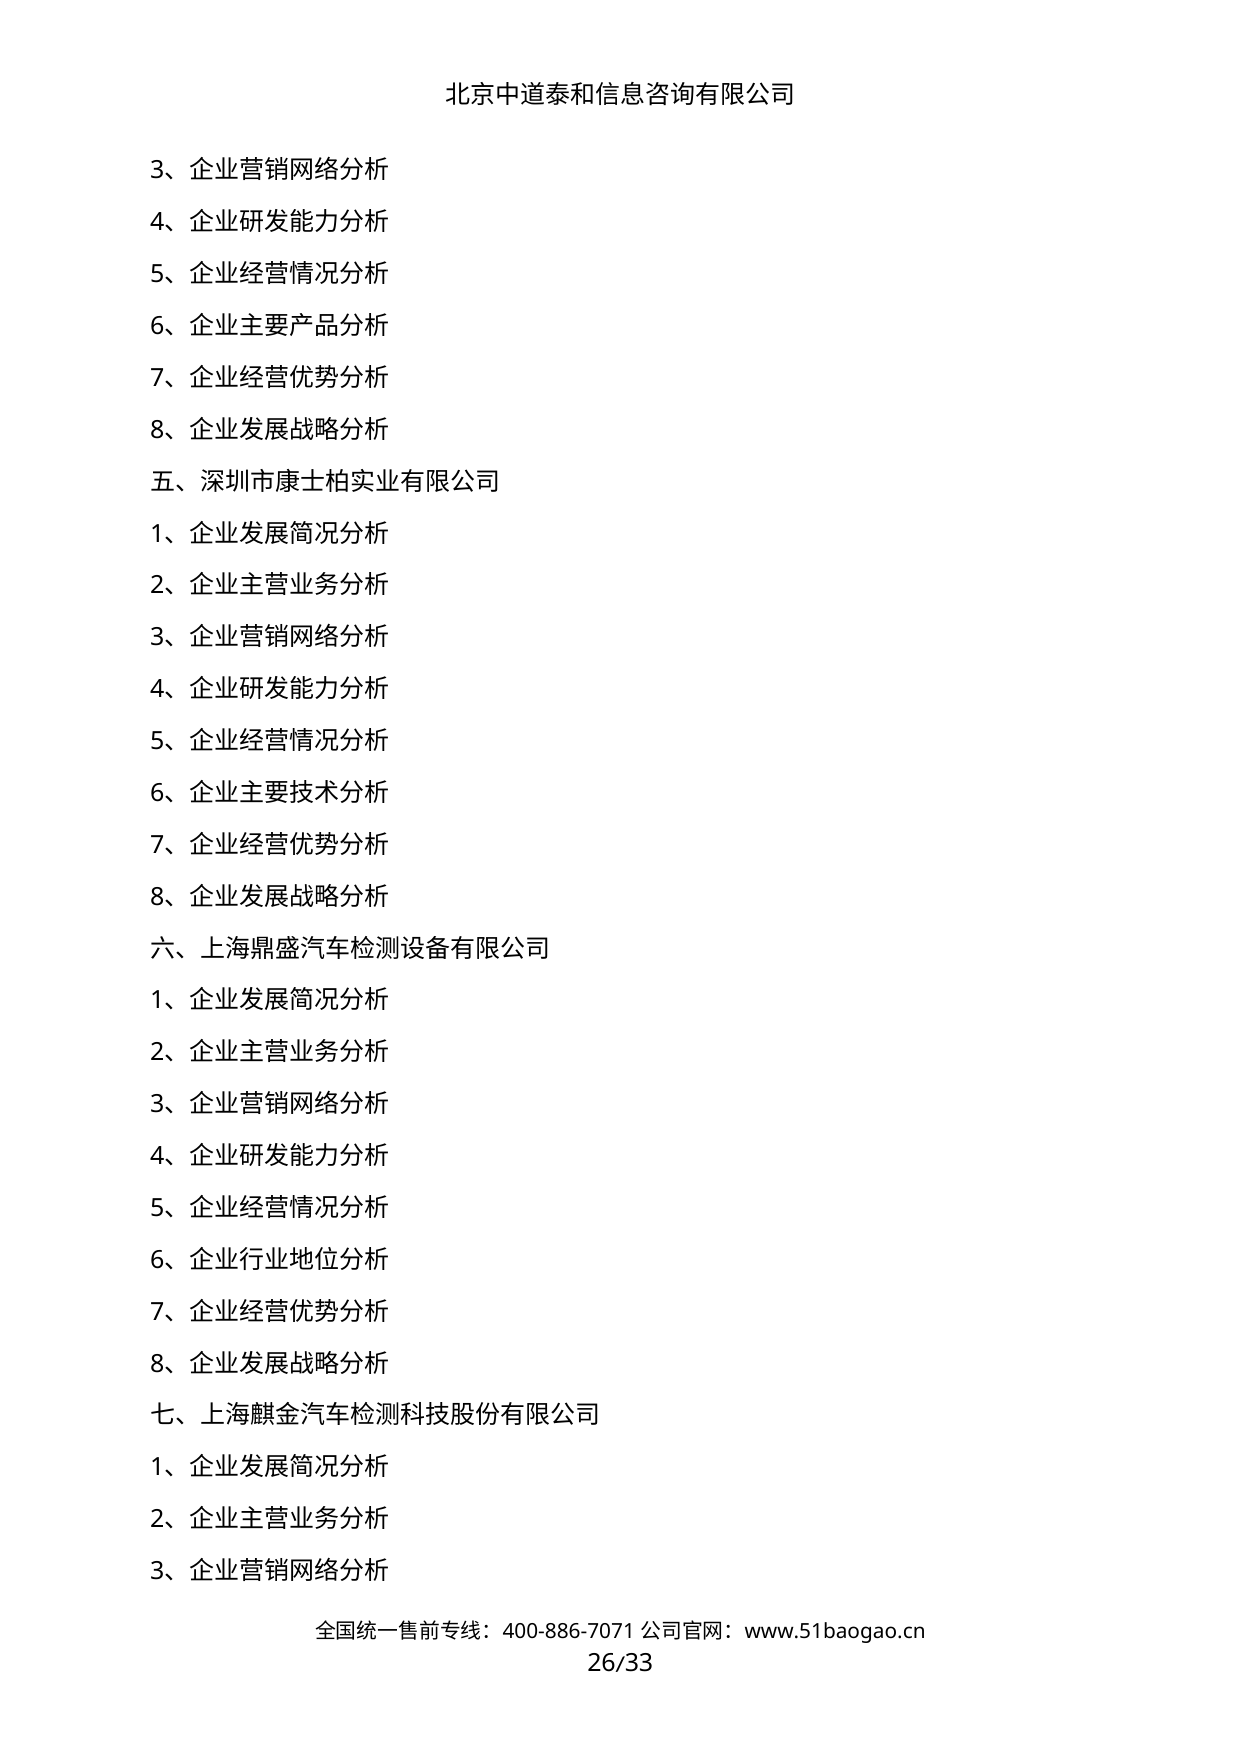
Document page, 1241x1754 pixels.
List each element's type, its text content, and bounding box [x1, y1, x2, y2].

text 4、企业研发能力分析 [150, 669, 1090, 705]
text 7、企业经营优势分析 [150, 1291, 1090, 1327]
text 5、企业经营情况分析 [150, 254, 1090, 290]
text 七、上海麒金汽车检测科技股份有限公司 [150, 1395, 1090, 1431]
text 3、企业营销网络分析 [150, 1551, 1090, 1587]
text 5、企业经营情况分析 [150, 1187, 1090, 1224]
text 7、企业经营优势分析 [150, 824, 1090, 861]
text 3、企业营销网络分析 [150, 617, 1090, 653]
text 2、企业主营业务分析 [150, 1499, 1090, 1535]
text 6、企业行业地位分析 [150, 1239, 1090, 1276]
text 六、上海鼎盛汽车检测设备有限公司 [150, 928, 1090, 964]
text 2、企业主营业务分析 [150, 1032, 1090, 1068]
text 4、企业研发能力分析 [150, 1136, 1090, 1172]
text 1、企业发展简况分析 [150, 1447, 1090, 1483]
text 五、深圳市康士柏实业有限公司 [150, 461, 1090, 497]
text 1、企业发展简况分析 [150, 513, 1090, 549]
text 6、企业主要产品分析 [150, 306, 1090, 342]
text 3、企业营销网络分析 [150, 1084, 1090, 1120]
text 6、企业主要技术分析 [150, 772, 1090, 809]
text 7、企业经营优势分析 [150, 357, 1090, 394]
text 5、企业经营情况分析 [150, 721, 1090, 757]
text 8、企业发展战略分析 [150, 1343, 1090, 1379]
text 2、企业主营业务分析 [150, 565, 1090, 601]
text 1、企业发展简况分析 [150, 980, 1090, 1016]
text 8、企业发展战略分析 [150, 409, 1090, 446]
text 4、企业研发能力分析 [150, 202, 1090, 238]
text 3、企业营销网络分析 [150, 150, 1090, 186]
text 8、企业发展战略分析 [150, 876, 1090, 912]
